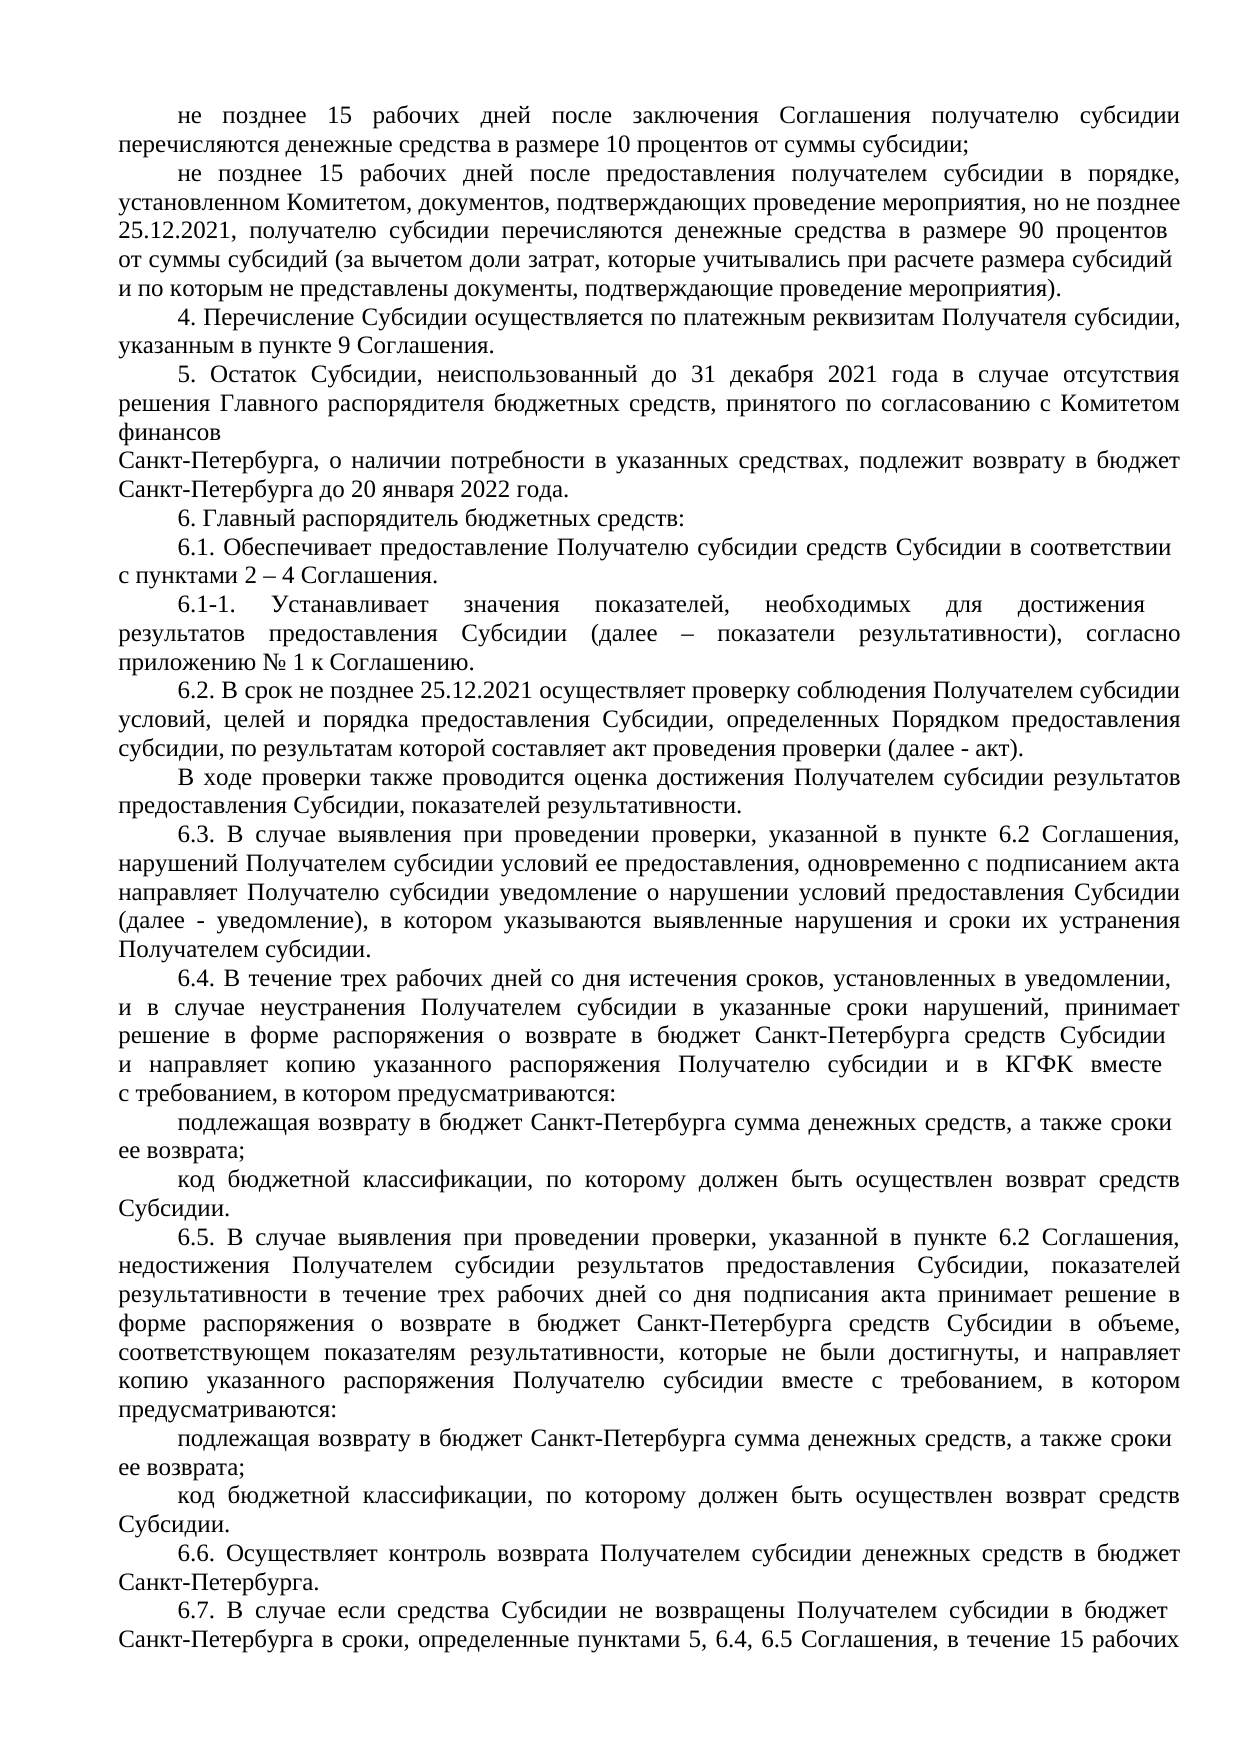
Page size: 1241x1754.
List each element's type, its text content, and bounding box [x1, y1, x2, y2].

text 6.1-1. Устанавливает значения показателей, необходимых для достижения результатов предоставления Субсидии (далее – показатели результативности), согласно приложению № 1 к Соглашению. [118, 589, 1181, 675]
text 6.3. В случае выявления при проведении проверки, указанной в пункте 6.2 Соглашения, нарушений Получателем субсидии условий ее предоставления, одновременно с подписанием акта направляет Получателю субсидии уведомление о нарушении условий предоставления Субсидии (далее - уведомление), в котором указываются выявленные нарушения и сроки их устранения Получателем субсидии. [118, 819, 1181, 963]
text 6.4. В течение трех рабочих дней со дня истечения сроков, установленных в уведомлении, и в случае неустранения Получателем субсидии в указанные сроки нарушений, принимает решение в форме распоряжения о возврате в бюджет Санкт-Петербурга средств Субсидии и направляет копию указанного распоряжения Получателю субсидии и в КГФК вместе с требованием, в котором предусматриваются: [118, 963, 1181, 1107]
text 6.2. В срок не позднее 25.12.2021 осуществляет проверку соблюдения Получателем субсидии условий, целей и порядка предоставления Субсидии, определенных Порядком предоставления субсидии, по результатам которой составляет акт проведения проверки (далее - акт). [118, 675, 1181, 762]
text В ходе проверки также проводится оценка достижения Получателем субсидии результатов предоставления Субсидии, показателей результативности. [118, 762, 1181, 819]
text 4. Перечисление Субсидии осуществляется по платежным реквизитам Получателя субсидии, указанным в пункте 9 Соглашения. [118, 302, 1181, 359]
text 6.5. В случае выявления при проведении проверки, указанной в пункте 6.2 Соглашения, недостижения Получателем субсидии результатов предоставления Субсидии, показателей результативности в течение трех рабочих дней со дня подписания акта принимает решение в форме распоряжения о возврате в бюджет Санкт-Петербурга средств Субсидии в объеме, соответствующем показателям результативности, которые не были достигнуты, и направляет копию указанного распоряжения Получателю субсидии вместе с требованием, в котором предусматриваются: [118, 1222, 1181, 1423]
text 6.1. Обеспечивает предоставление Получателю субсидии средств Субсидии в соответствии с пунктами 2 – 4 Соглашения. [118, 532, 1181, 589]
text не позднее 15 рабочих дней после предоставления получателем субсидии в порядке, установленном Комитетом, документов, подтверждающих проведение мероприятия, но не позднее 25.12.2021, получателю субсидии перечисляются денежные средства в размере 90 процентов от суммы субсидий (за вычетом доли затрат, которые учитывались при расчете размера субсидий и по которым не представлены документы, подтверждающие проведение мероприятия). [118, 158, 1181, 302]
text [118, 1595, 1181, 1653]
text код бюджетной классификации, по которому должен быть осуществлен возврат средств Субсидии. [118, 1480, 1181, 1538]
text 6. Главный распорядитель бюджетных средств: [118, 503, 1181, 532]
text не позднее 15 рабочих дней после заключения Соглашения получателю субсидии перечисляются денежные средства в размере 10 процентов от суммы субсидии; [118, 100, 1181, 158]
text 6.6. Осуществляет контроль возврата Получателем субсидии денежных средств в бюджет Санкт-Петербурга. [118, 1538, 1181, 1595]
text 5. Остаток Субсидии, неиспользованный до 31 декабря 2021 года в случае отсутствия решения Главного распорядителя бюджетных средств, принятого по согласованию с Комитетом финансов Санкт-Петербурга, о наличии потребности в указанных средствах, подлежит возврату в бюджет Санкт-Петербурга до 20 января 2022 года. [118, 359, 1181, 503]
text подлежащая возврату в бюджет Санкт-Петербурга сумма денежных средств, а также сроки ее возврата; [118, 1107, 1181, 1164]
text код бюджетной классификации, по которому должен быть осуществлен возврат средств Субсидии. [118, 1164, 1181, 1222]
text подлежащая возврату в бюджет Санкт-Петербурга сумма денежных средств, а также сроки ее возврата; [118, 1423, 1181, 1480]
